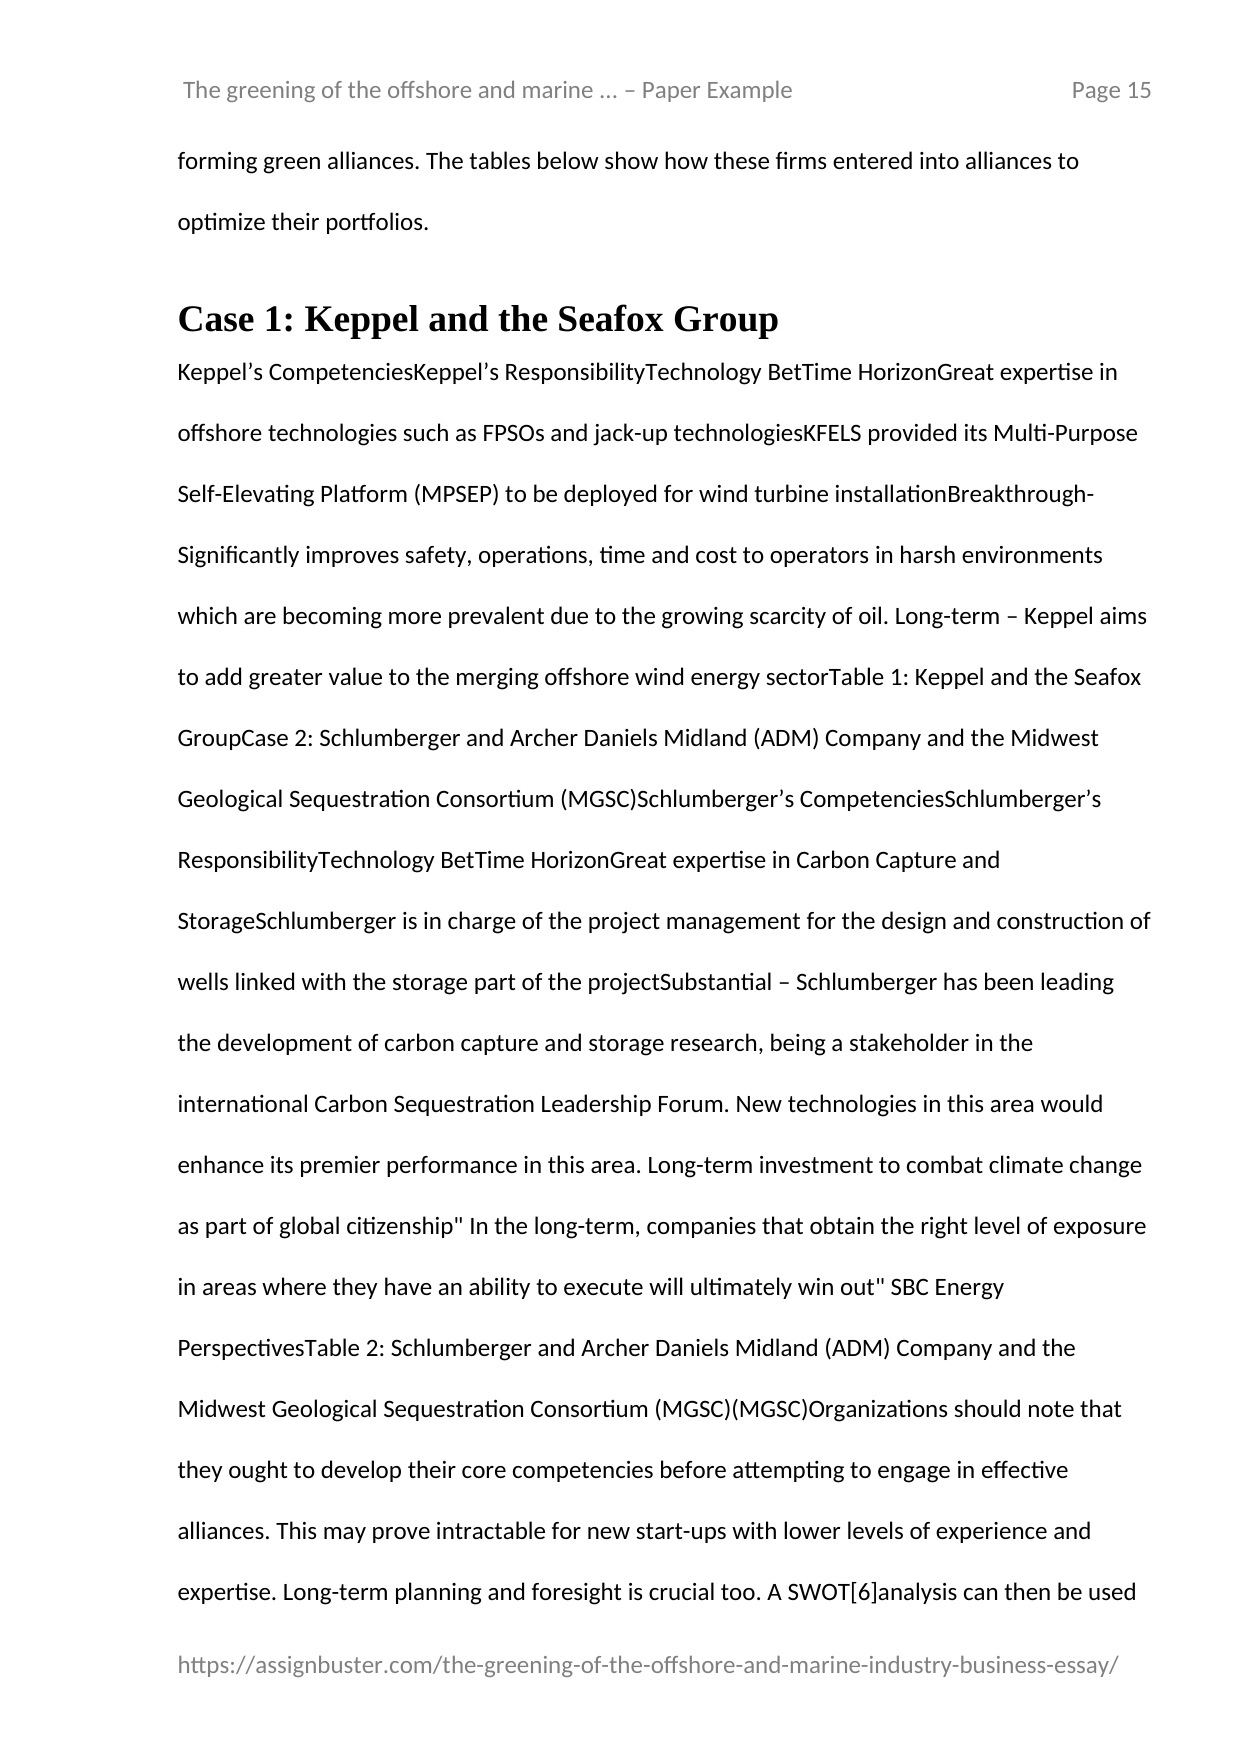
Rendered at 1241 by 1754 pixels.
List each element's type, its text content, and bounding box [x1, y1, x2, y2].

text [177, 356, 1152, 1607]
subtitle Case 1: Keppel and the Seafox Group [177, 297, 1152, 340]
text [177, 145, 1152, 237]
